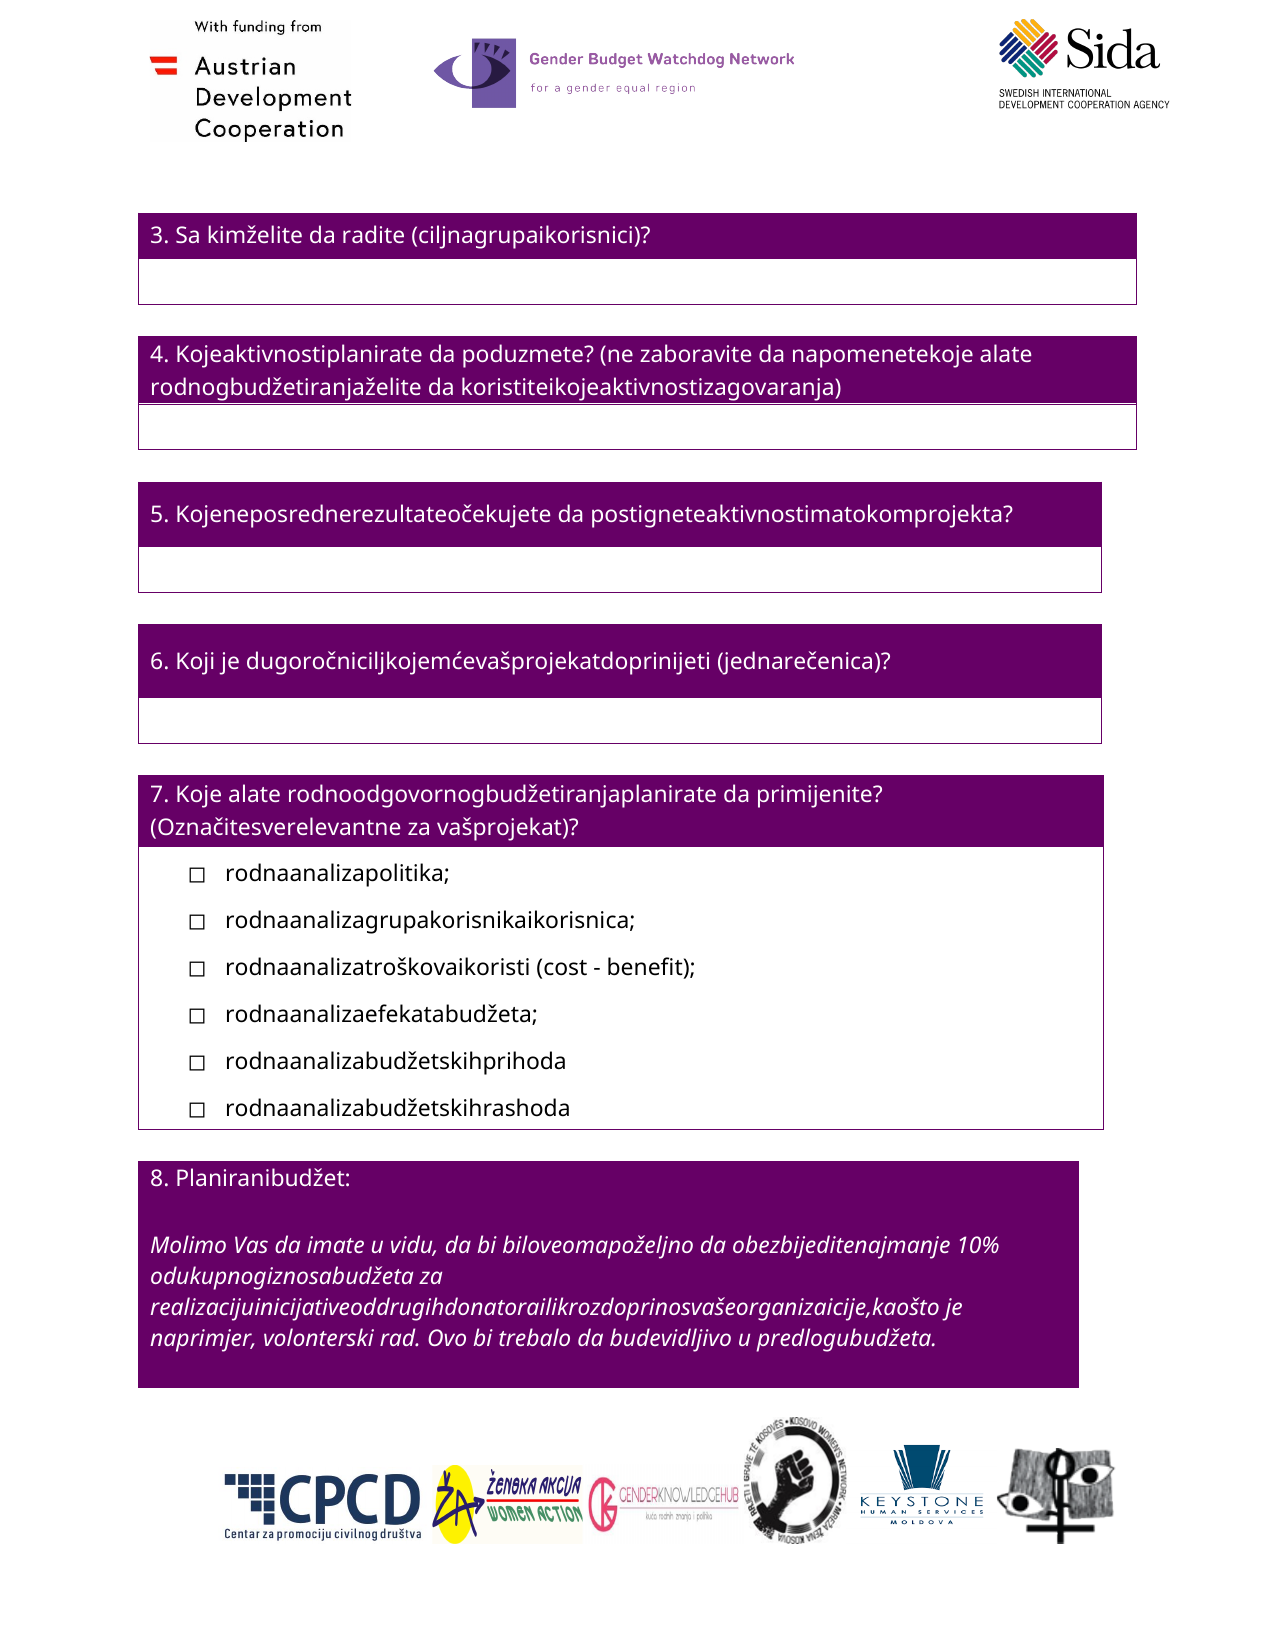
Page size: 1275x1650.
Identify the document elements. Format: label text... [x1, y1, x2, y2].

table_cell rodnaanalizapolitika; rodnaanalizagrupakorisnikaikorisnica; rodnaanalizatroškovaikoristi (cost - benefit); rodnaanalizaefekatabudžeta; rodnaanalizabudžetskihprihoda rodnaanalizabudžetskihrashoda [139, 847, 1103, 1129]
picture [149, 20, 352, 142]
table_cell [139, 698, 1101, 743]
table_cell [139, 259, 1136, 304]
table_header 4. Kojeaktivnostiplanirate da poduzmete? (ne zaboravite da napomenetekoje alate rodnogbudžetiranjaželite da koristiteikojeaktivnostizagovaranja) [139, 338, 1136, 403]
picture [989, 12, 1176, 119]
picture [218, 1417, 1116, 1544]
table_cell [139, 547, 1101, 592]
table_header 8. Planiranibudžet: Molimo Vas da imate u vidu, da bi biloveomapoželjno da obezbijeditenajmanje 10% odukupnogiznosabudžeta za realizacijuinicijativeoddrugihdonatorailikrozdoprinosvašeorganizaicije,kaošto je naprimjer, volonterski rad. Ovo bi trebalo da budevidljivo u predlogubudžeta. [139, 1163, 1078, 1386]
table_header 7. Koje alate rodnoodgovornogbudžetiranjaplanirate da primijenite? (Označitesverelevantne za vašprojekat)? [139, 776, 1103, 846]
table_header 3. Sa kimželite da radite (ciljnagrupaikorisnici)? [139, 214, 1136, 258]
table_header 6. Koji je dugoročniciljkojemćevašprojekatdoprinijeti (jednarečenica)? [139, 625, 1101, 697]
table_header 5. Kojeneposrednerezultateočekujete da postigneteaktivnostimatokomprojekta? [139, 483, 1101, 546]
table_cell [139, 405, 1136, 449]
picture [421, 34, 810, 113]
